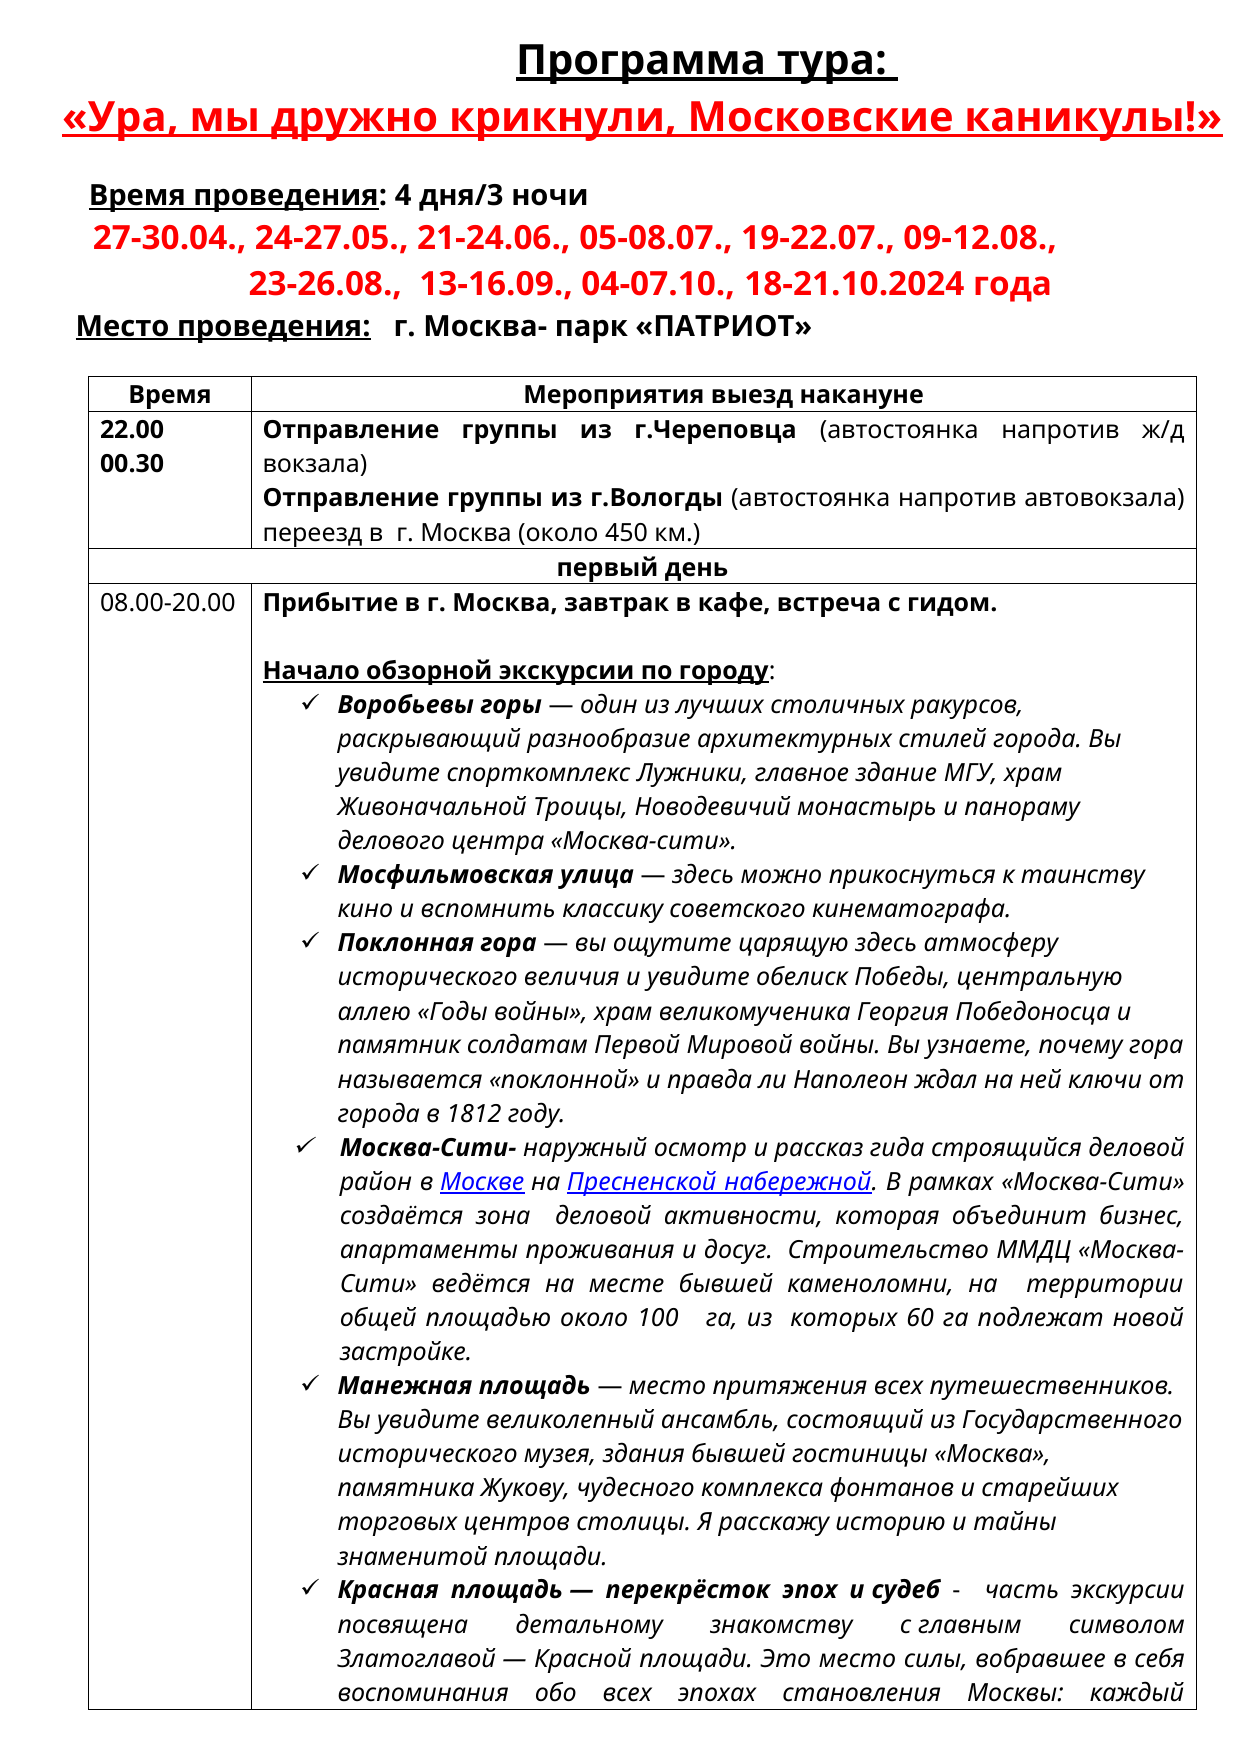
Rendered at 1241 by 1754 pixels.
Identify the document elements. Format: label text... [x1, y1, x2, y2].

text «Ура, мы дружно крикнули, Московские каникулы!» [59, 86, 1226, 143]
text 23-26.08., 13-16.09., 04-07.10., 18-21.10.2024 года [15, 259, 1226, 305]
text Время проведения: 4 дня/3 ночи [74, 174, 1226, 214]
text 27-30.04., 24-27.05., 21-24.06., 05-08.07., 19-22.07., 09-12.08., [15, 214, 1226, 259]
table_cell 08.00-20.00 [89, 584, 251, 1708]
table_header Мероприятия выезд накануне [252, 377, 1196, 411]
table_cell первый день [89, 549, 1196, 583]
table_cell Отправление группы из г.Череповца (автостоянка напротив ж/д вокзала) Отправление группы из г.Вологды (автостоянка напротив автовокзала) переезд в г. Москва (около 450 км.) [252, 412, 1196, 548]
table_header Время [89, 377, 251, 411]
text Программа тура: [177, 29, 1226, 86]
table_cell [252, 584, 1196, 1708]
table_cell 22.00 00.30 [89, 412, 251, 548]
text Место проведения: г. Москва- парк «ПАТРИОТ» [15, 305, 1226, 344]
